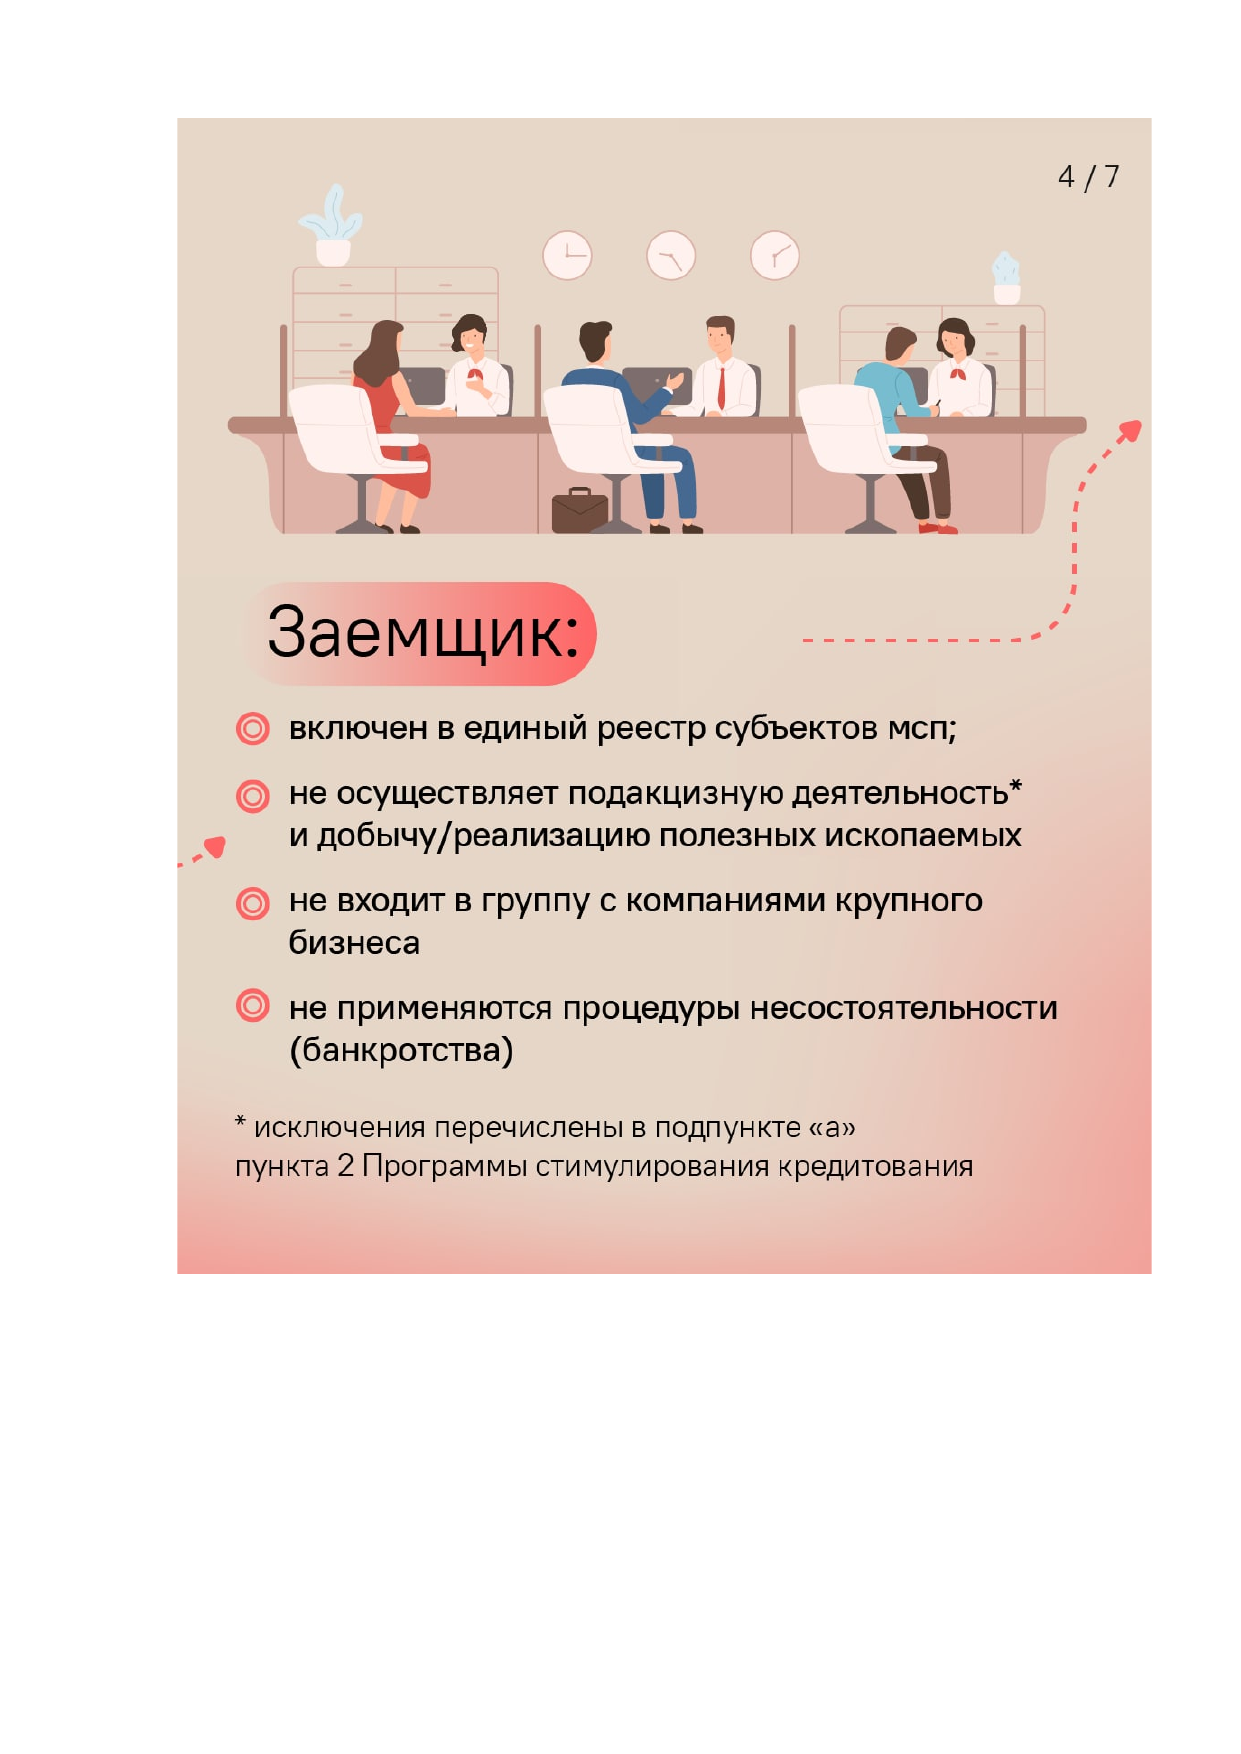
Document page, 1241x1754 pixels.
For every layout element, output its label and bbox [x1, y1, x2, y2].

picture [177, 118, 1152, 1274]
